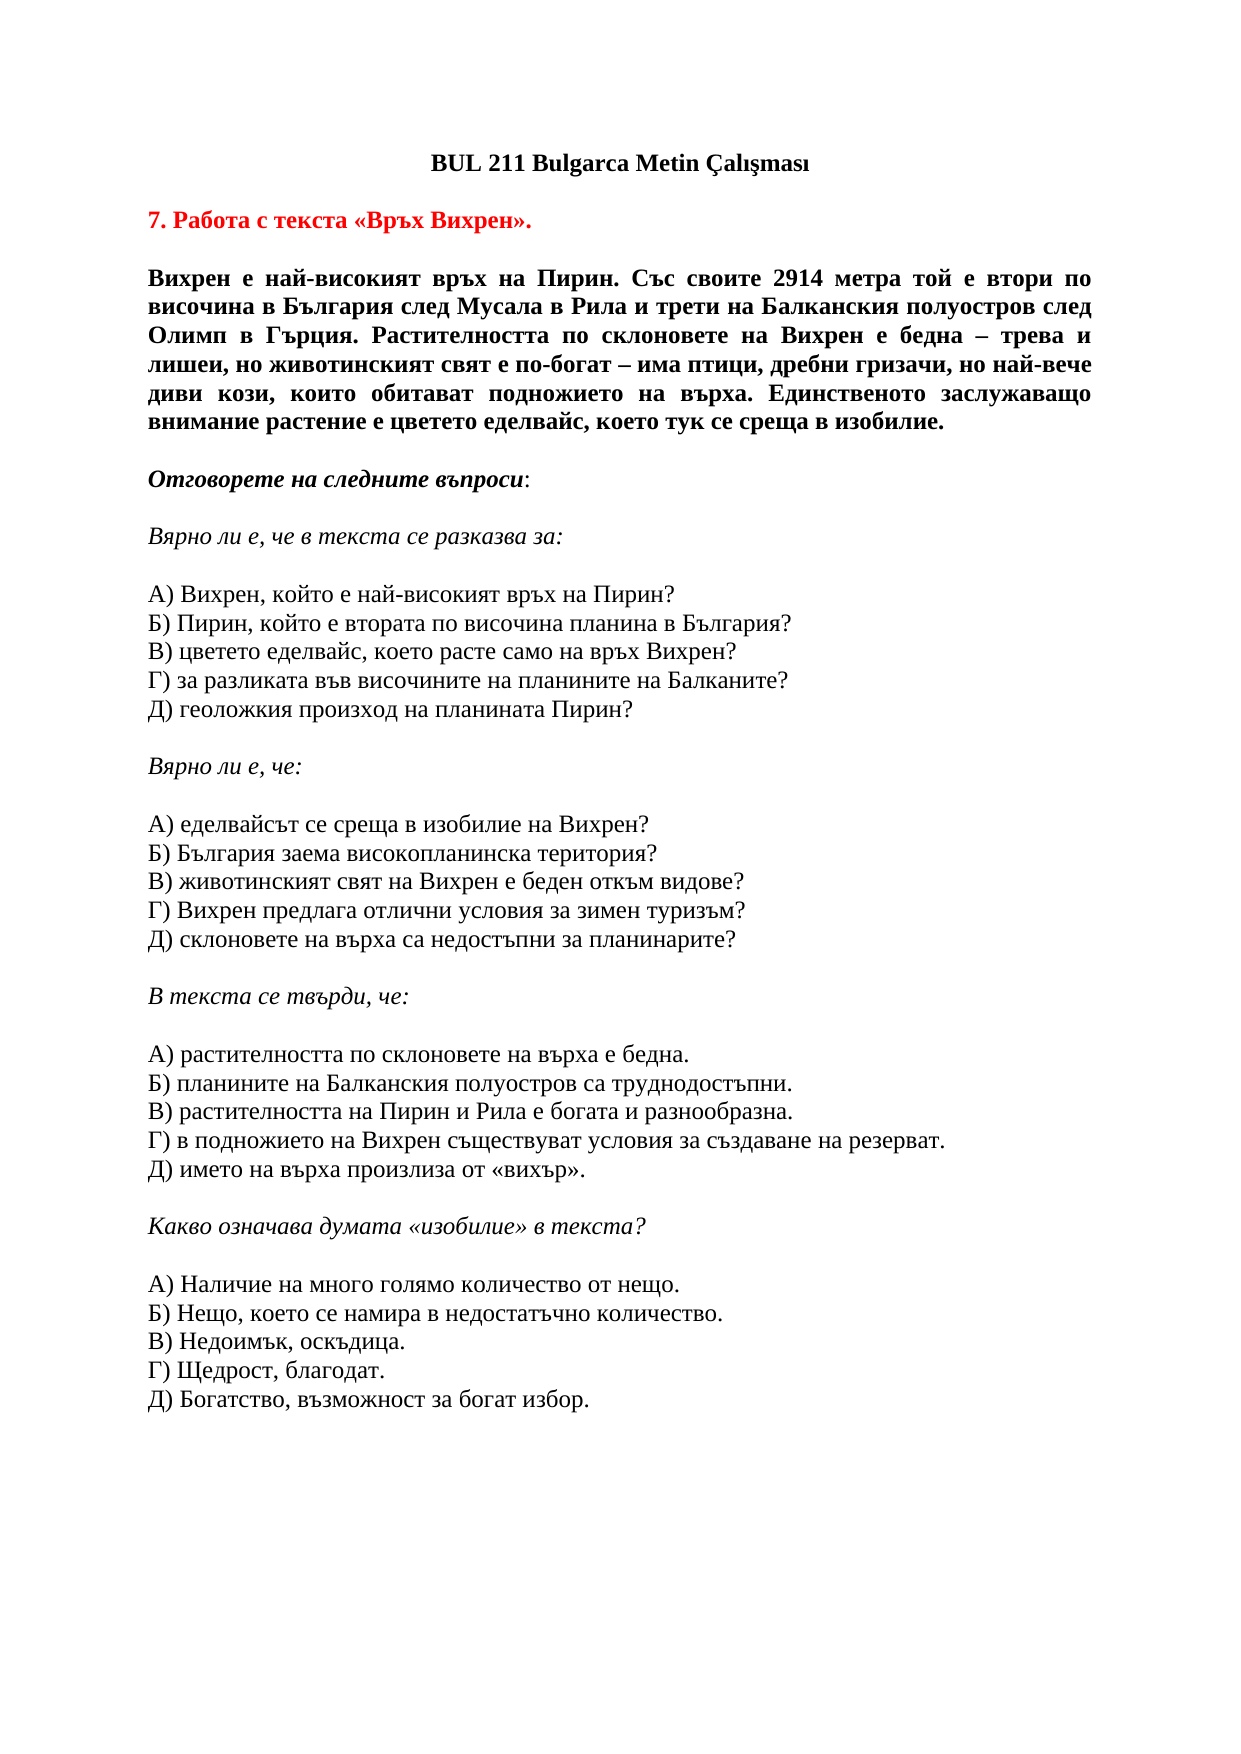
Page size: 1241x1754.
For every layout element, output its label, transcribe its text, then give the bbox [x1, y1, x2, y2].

text В текста се твърди, че: [148, 981, 1093, 1010]
text Д) склоновете на върха са недостъпни за планинарите? [148, 924, 1093, 953]
text Вихрен е най-високият връх на Пирин. Със своите 2914 метра той е втори по височина в България след Мусала в Рила и трети на Балканския полуостров след Олимп в Гърция. Растителността по склоновете на Вихрен е бедна – трева и лишеи, но животинският свят е по-богат – има птици, дребни гризачи, но най-вече диви кози, които обитават подножието на върха. Единственото заслужаващо внимание растение е цветето еделвайс, което тук се среща в изобилие. [148, 263, 1093, 435]
text Б) планините на Балканския полуостров са труднодостъпни. [148, 1068, 1093, 1096]
text Г) Вихрен предлага отлични условия за зимен туризъм? [148, 895, 1093, 924]
text Г) в подножието на Вихрен съществуват условия за създаване на резерват. [148, 1125, 1093, 1154]
text Вярно ли е, че: [148, 751, 1093, 780]
text В) цветето еделвайс, което расте само на връх Вихрен? [148, 636, 1093, 665]
text В) растителността на Пирин и Рила е богата и разнообразна. [148, 1096, 1093, 1125]
text Г) Щедрост, благодат. [148, 1355, 1093, 1384]
text A) Вихрен, който е най-високият връх на Пирин? [148, 579, 1093, 608]
text BUL 211 Bulgarca Metin Çalışması [148, 148, 1093, 176]
text В) Недоимък, оскъдица. [148, 1326, 1093, 1355]
text Какво означава думата «изобилие» в текста? [148, 1211, 1093, 1240]
text Д) името на върха произлиза от «вихър». [148, 1154, 1093, 1183]
text A) еделвайсът се среща в изобилие на Вихрен? [148, 809, 1093, 838]
text В) животинският свят на Вихрен е беден откъм видове? [148, 866, 1093, 895]
text Б) Пирин, който е втората по височина планина в България? [148, 608, 1093, 636]
text 7. Работа с текста «Връх Вихрен». [148, 205, 1093, 234]
text Б) България заема високопланинска територия? [148, 838, 1093, 866]
text A) Наличие на много голямо количество от нещо. [148, 1269, 1093, 1298]
text Г) за разликата във височините на планините на Балканите? [148, 665, 1093, 694]
text A) растителността по склоновете на върха е бедна. [148, 1039, 1093, 1068]
text Б) Нещо, което се намира в недостатъчно количество. [148, 1298, 1093, 1326]
text Д) Богатство, възможност за богат избор. [148, 1384, 1093, 1413]
text Д) геоложкия произход на планината Пирин? [148, 694, 1093, 723]
text Отговорете на следните въпроси: [148, 464, 1093, 493]
text Вярно ли е, че в текста се разказва за: [148, 521, 1093, 550]
